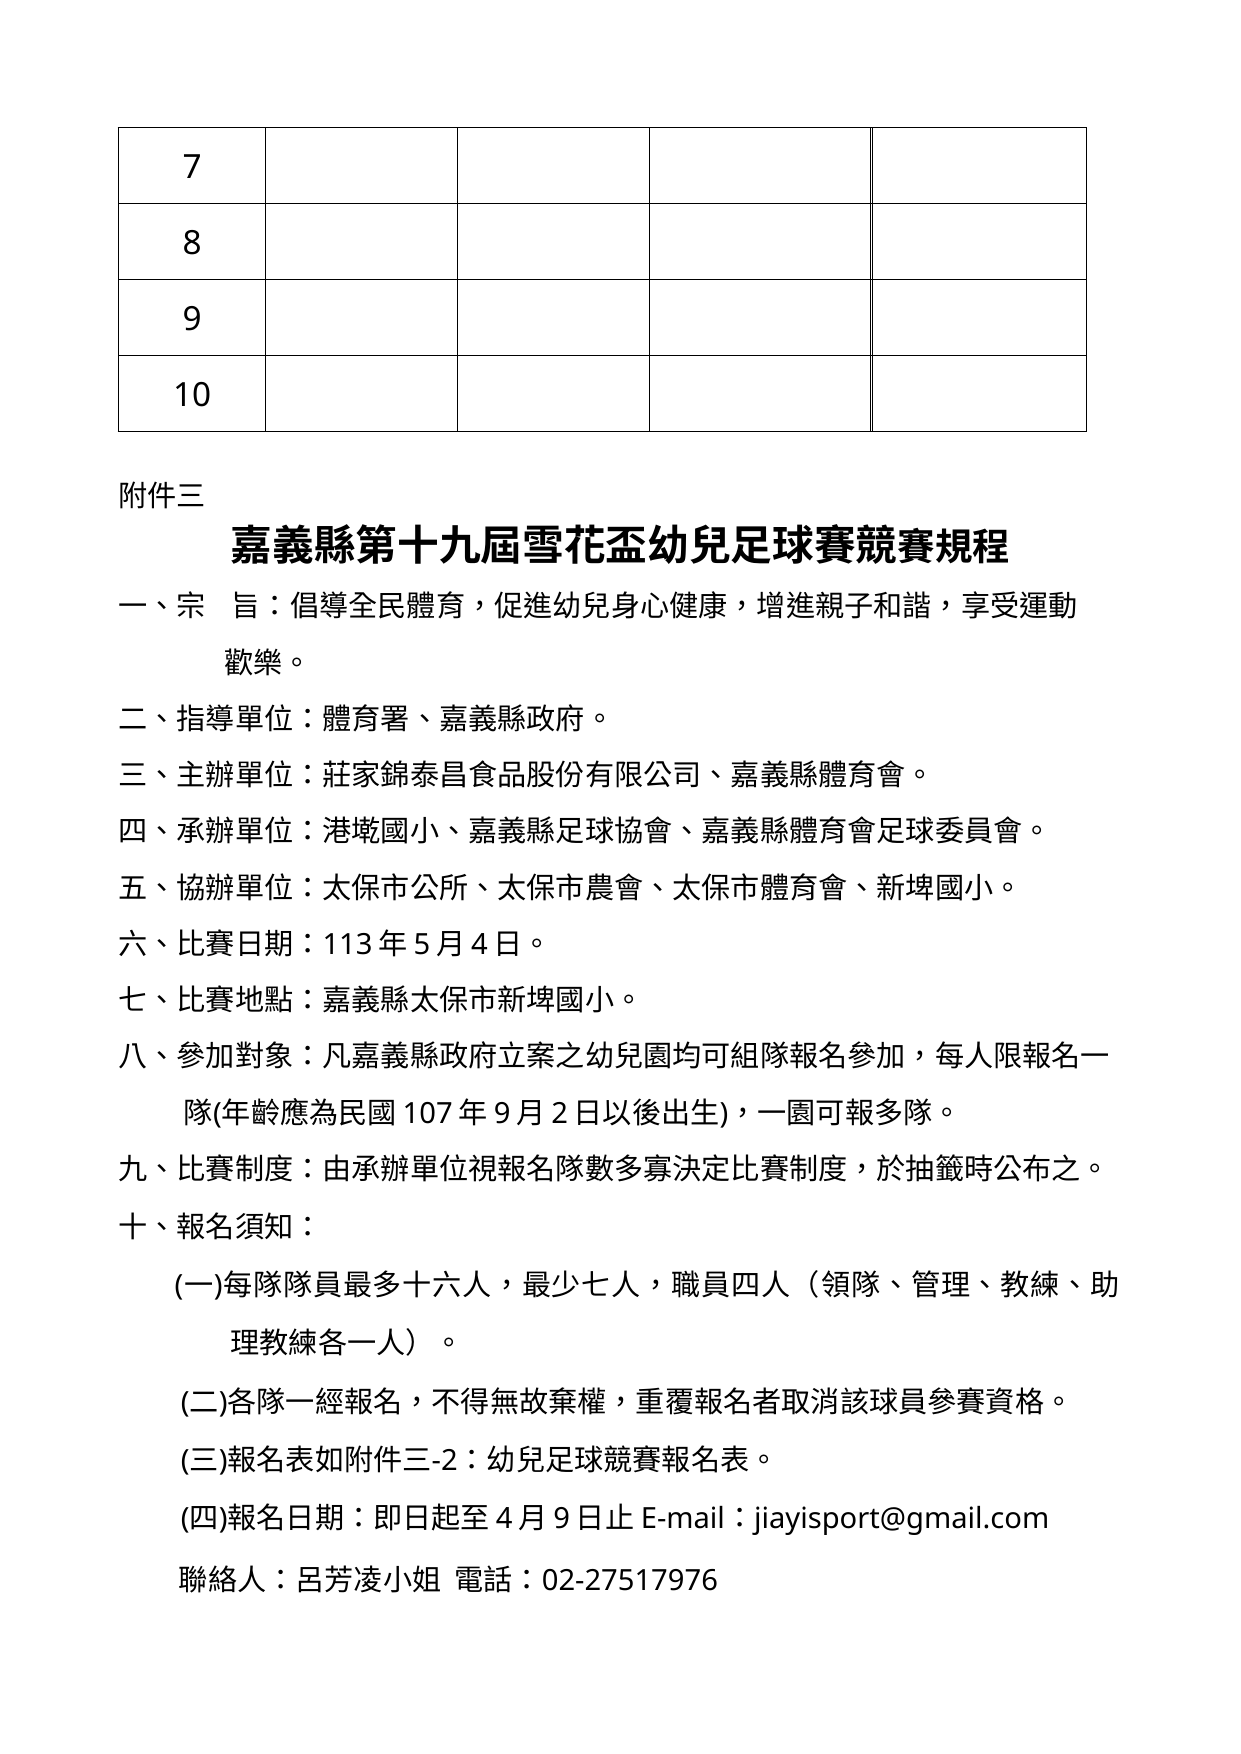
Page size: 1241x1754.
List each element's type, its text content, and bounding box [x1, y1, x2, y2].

text (一)每隊隊員最多十六人，最少七人，職員四人（領隊、管理、教練、助理教練各一人）。 [174, 1249, 1122, 1366]
table_cell [873, 356, 1086, 431]
table_cell [650, 356, 870, 431]
table_cell [650, 204, 870, 279]
table_cell [266, 356, 457, 431]
text 一、宗 旨：倡導全民體育，促進幼兒身心健康，增進親子和諧，享受運動 [118, 572, 1122, 628]
text 七、比賽地點：嘉義縣太保市新埤國小。 [118, 966, 1122, 1022]
text 三、主辦單位：莊家錦泰昌食品股份有限公司、嘉義縣體育會。 [118, 741, 1122, 797]
table_cell [873, 204, 1086, 279]
text 五、協辦單位：太保市公所、太保市農會、太保市體育會、新埤國小。 [118, 853, 1122, 909]
table_cell [650, 280, 870, 355]
table_cell [873, 128, 1086, 203]
text (三)報名表如附件三-2：幼兒足球競賽報名表。 [181, 1424, 1122, 1482]
table_cell [458, 356, 649, 431]
text 附件三 [118, 470, 1122, 516]
table_cell 8 [119, 204, 265, 279]
table_cell [650, 128, 870, 203]
table_cell [458, 280, 649, 355]
table_cell 9 [119, 280, 265, 355]
text 歡樂。 [118, 628, 1122, 684]
text 嘉義縣第十九屆雪花盃幼兒足球賽競賽規程 [118, 516, 1122, 572]
table_cell [266, 204, 457, 279]
text 聯絡人：呂芳凌小姐 電話：02-27517976 [118, 1541, 1122, 1616]
table_cell [266, 128, 457, 203]
text 八、參加對象：凡嘉義縣政府立案之幼兒園均可組隊報名參加，每人限報名一隊(年齡應為民國107年9月2日以後出生)，一園可報多隊。 [118, 1022, 1122, 1134]
table_cell [458, 128, 649, 203]
table_cell 10 [119, 356, 265, 431]
text (四)報名日期：即日起至4月9日止 E-mail：jiayisport@gmail.com [181, 1482, 1122, 1541]
table_cell [458, 204, 649, 279]
text 六、比賽日期：113年5月4日。 [118, 909, 1122, 966]
table_cell [266, 280, 457, 355]
text 四、承辦單位：港墘國小、嘉義縣足球協會、嘉義縣體育會足球委員會。 [118, 797, 1122, 853]
table_cell 7 [119, 128, 265, 203]
text (二)各隊一經報名，不得無故棄權，重覆報名者取消該球員參賽資格。 [181, 1366, 1122, 1424]
text 十、報名須知： [118, 1191, 1122, 1249]
table_cell [873, 280, 1086, 355]
text 二、指導單位：體育署、嘉義縣政府。 [118, 684, 1122, 741]
text 九、比賽制度：由承辦單位視報名隊數多寡決定比賽制度，於抽籤時公布之。 [118, 1134, 1122, 1191]
